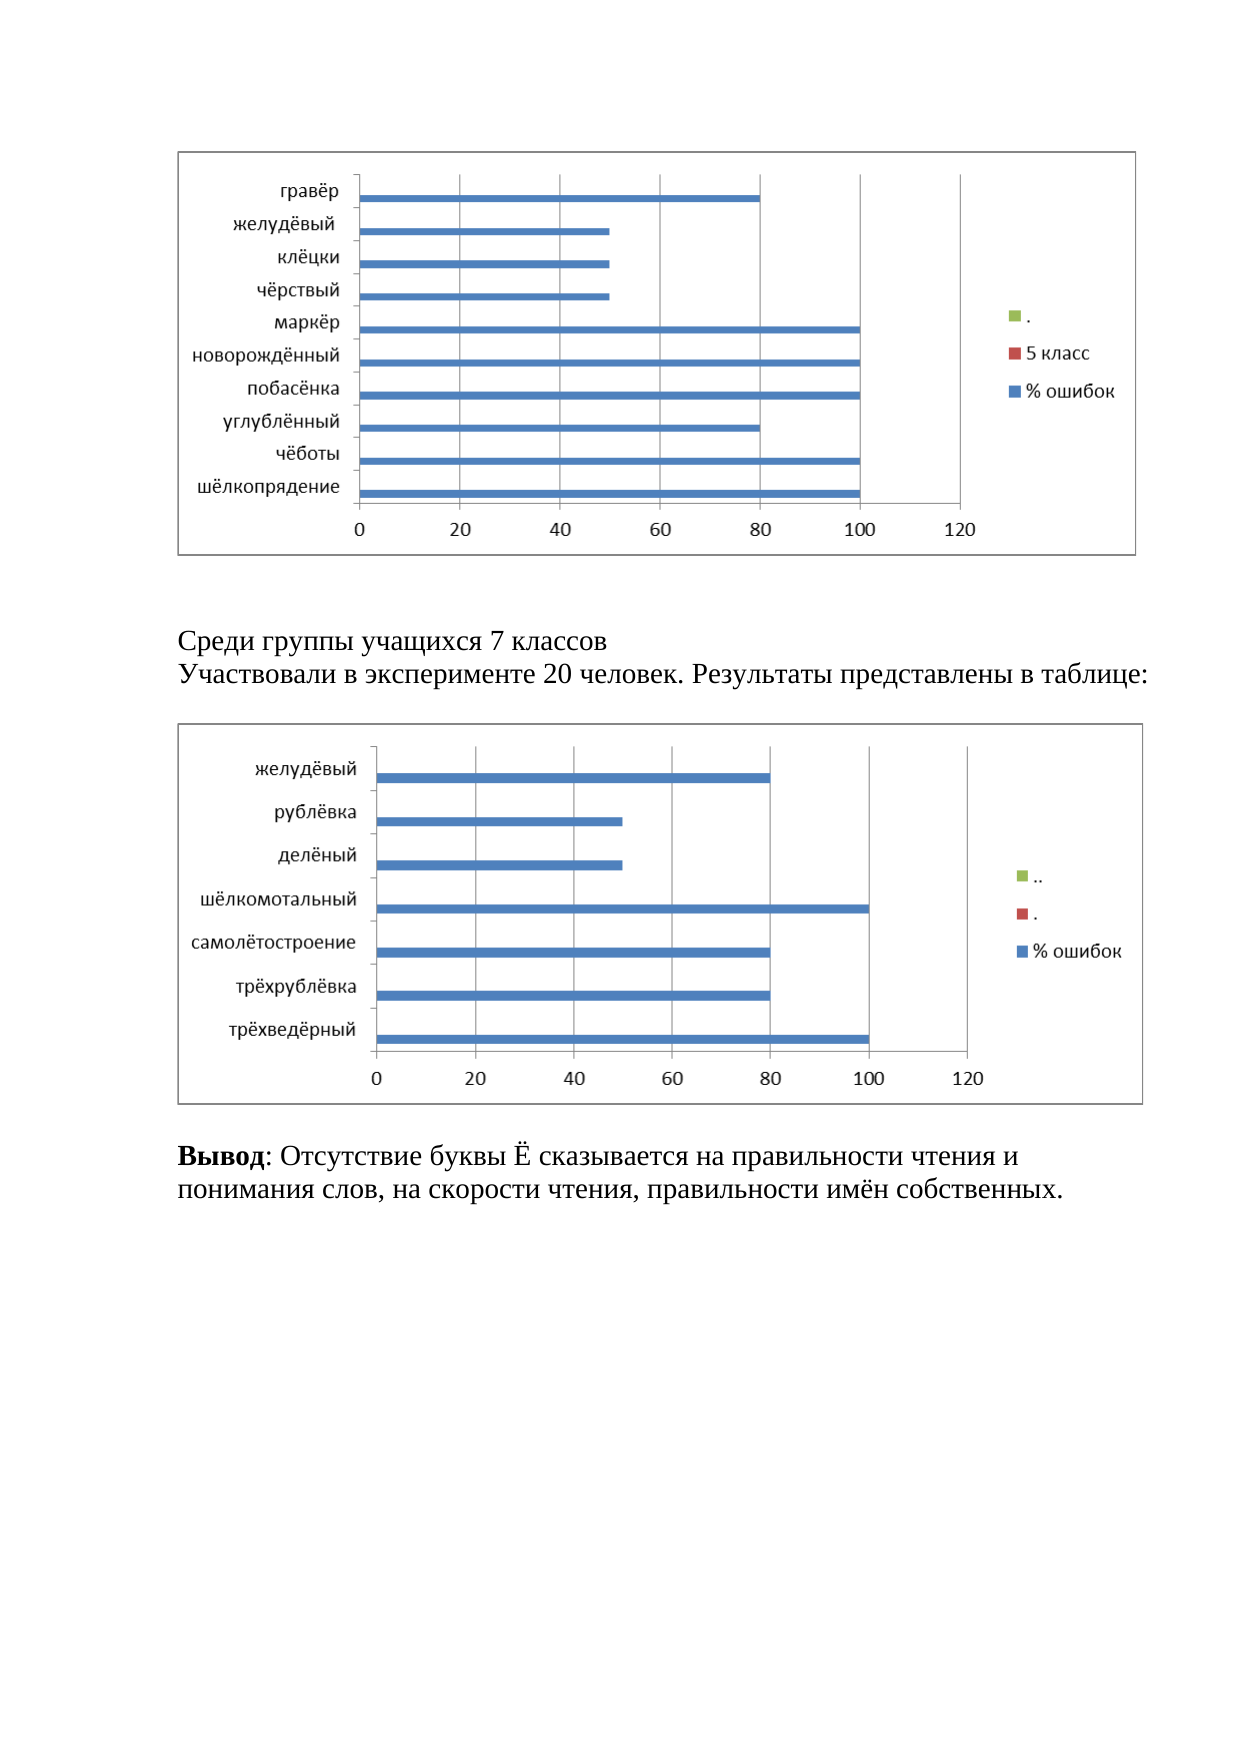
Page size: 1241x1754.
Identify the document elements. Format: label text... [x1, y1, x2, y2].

text Вывод: Отсутствие буквы Ё сказывается на правильности чтения и понимания слов, на скорости чтения, правильности имён собственных. [177, 1138, 1152, 1205]
text Участвовали в эксперименте 20 человек. Результаты представлены в таблице: [177, 656, 1152, 690]
picture [177, 723, 1144, 1105]
text Среди группы учащихся 7 классов [177, 623, 1152, 656]
picture [177, 151, 1137, 556]
